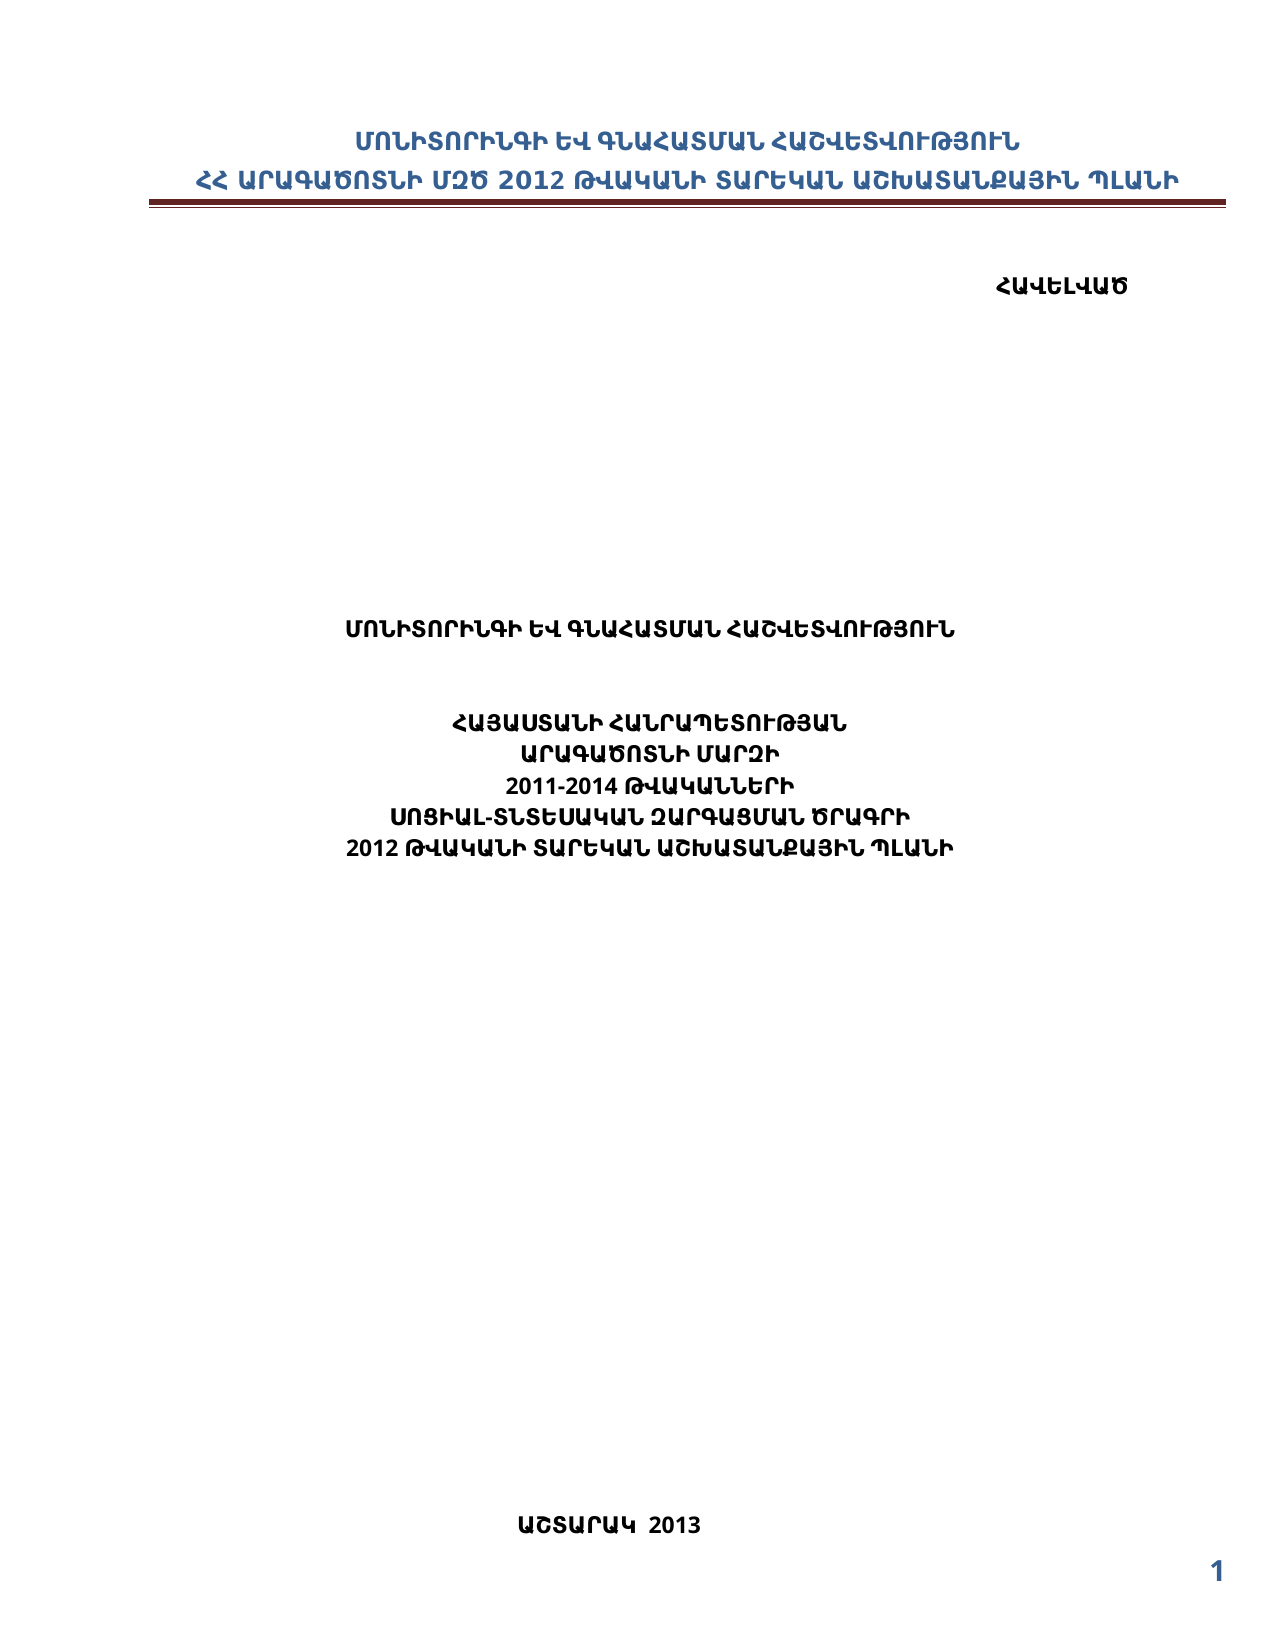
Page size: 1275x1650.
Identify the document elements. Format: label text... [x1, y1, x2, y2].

text ՀԱՎԵԼՎԱԾ [74, 269, 1226, 301]
text ՍՈՑԻԱԼ-ՏՆՏԵՍԱԿԱՆ ԶԱՐԳԱՑՄԱՆ ԾՐԱԳՐԻ [74, 801, 1226, 832]
text ԱՐԱԳԱԾՈՏՆԻ ՄԱՐԶԻ [74, 738, 1226, 769]
text ՄՈՆԻՏՈՐԻՆԳԻ ԵՎ ԳՆԱՀԱՏՄԱՆ ՀԱՇՎԵՏՎՈՒԹՅՈՒՆ [74, 613, 1226, 644]
text ՀԱՅԱՍՏԱՆԻ ՀԱՆՐԱՊԵՏՈՒԹՅԱՆ [74, 707, 1226, 738]
text 2011-2014 ԹՎԱԿԱՆՆԵՐԻ [74, 769, 1226, 801]
text 2012 ԹՎԱԿԱՆԻ ՏԱՐԵԿԱՆ ԱՇԽԱՏԱՆՔԱՅԻՆ ՊԼԱՆԻ [74, 832, 1226, 863]
text ԱՇՏԱՐԱԿ 2013 [369, 1509, 1275, 1540]
